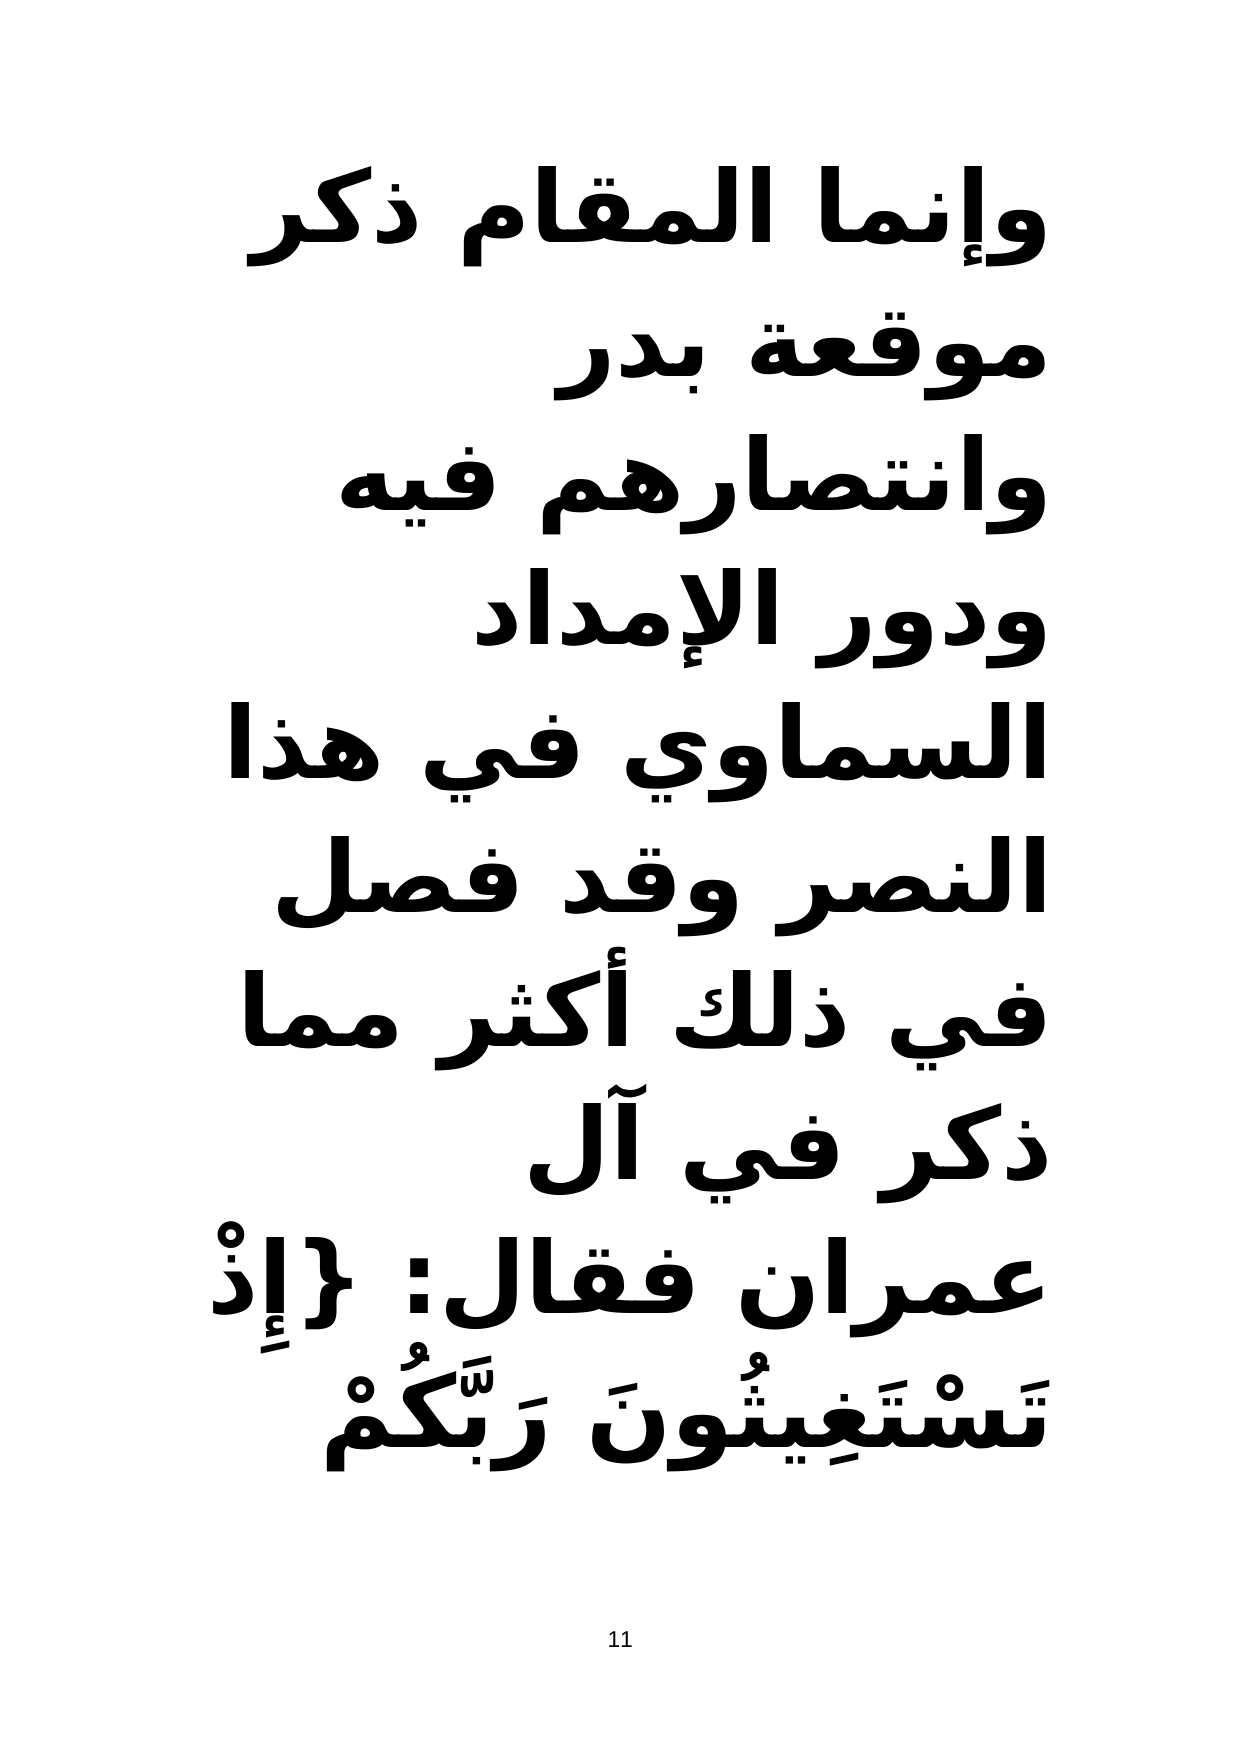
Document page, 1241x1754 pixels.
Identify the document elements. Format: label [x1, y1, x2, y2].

text [187, 150, 1053, 1471]
